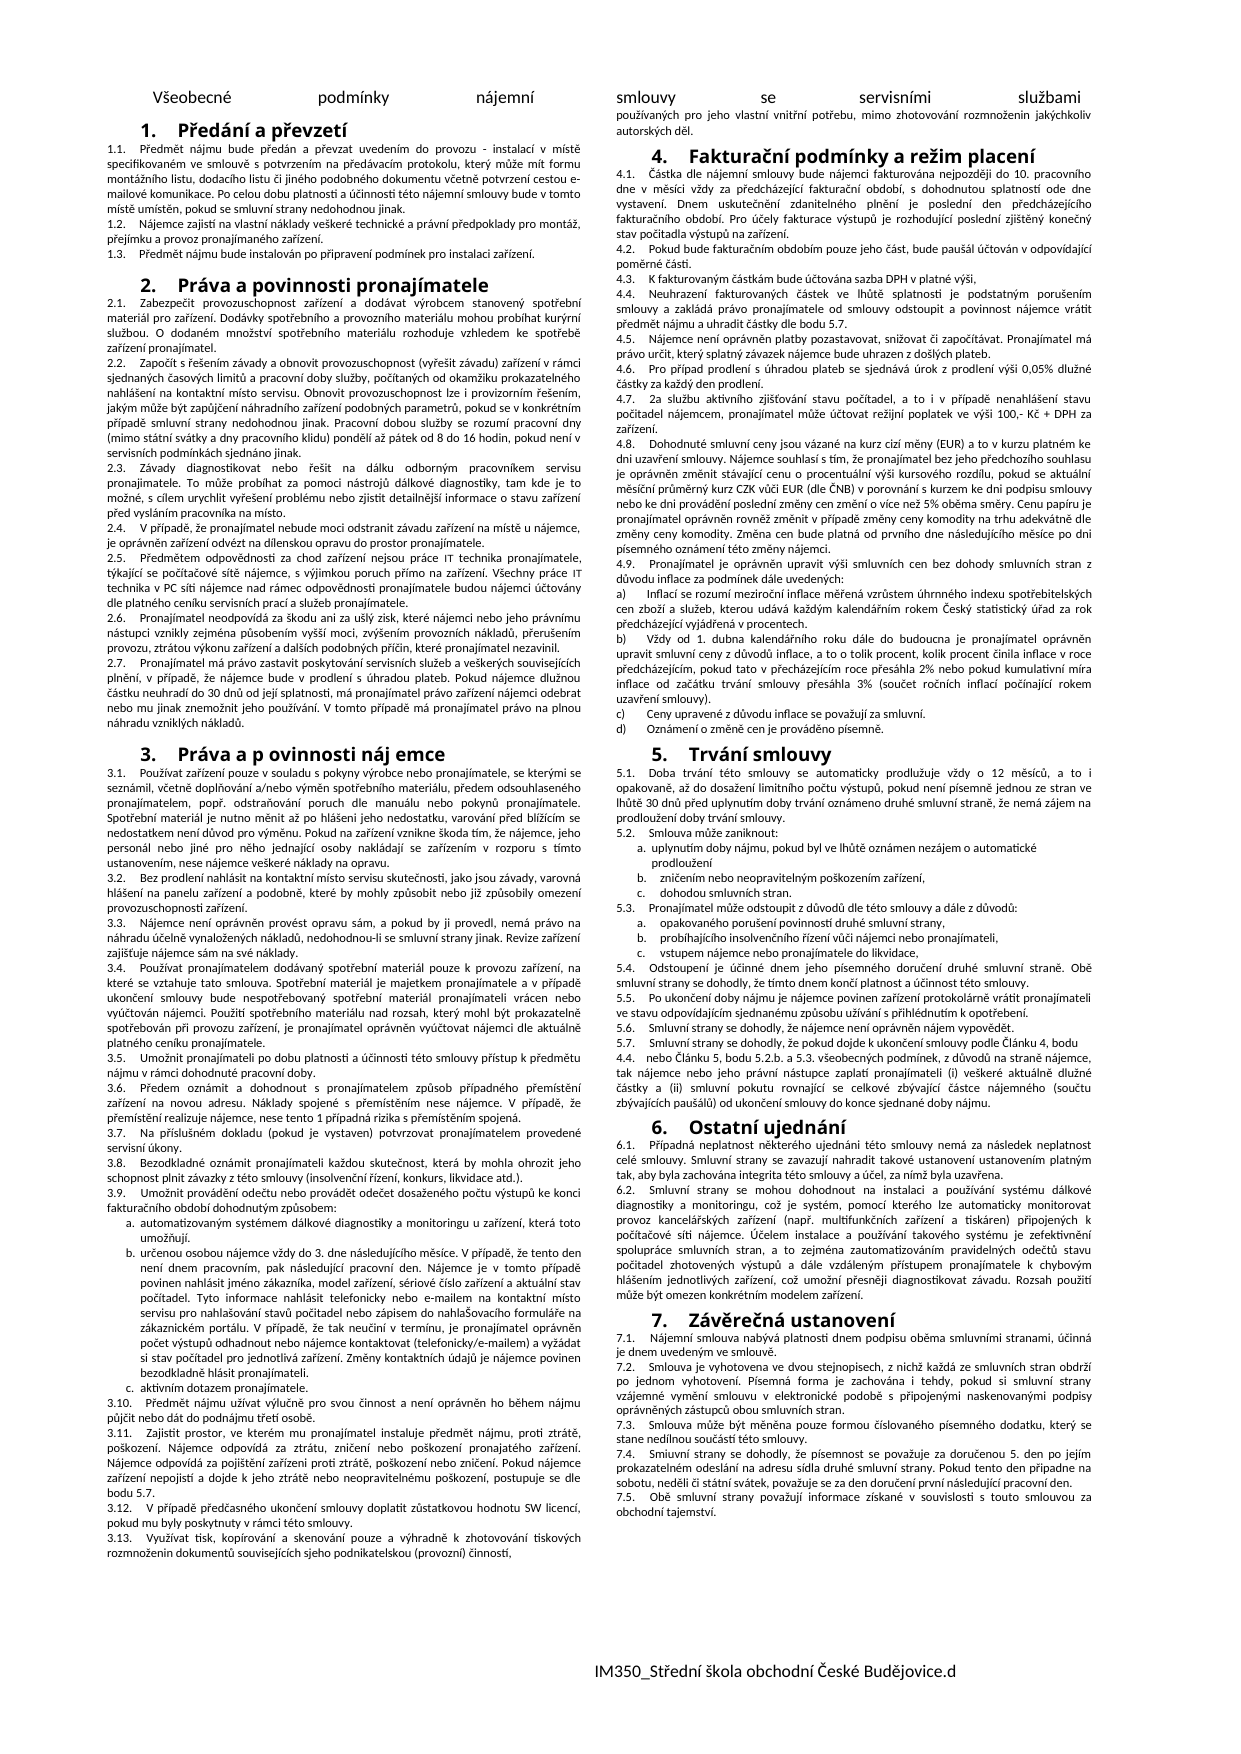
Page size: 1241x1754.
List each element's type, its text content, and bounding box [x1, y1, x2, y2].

list Smluvní strany se dohodly, že nájemce není oprávněn nájem vypovědět. [616, 1020, 1092, 1035]
list Na příslušném dokladu (pokud je vystaven) potvrzovat pronajímatelem provedené servisní úkony. [107, 1125, 582, 1155]
text Všeobecné podmínky nájemní [153, 89, 582, 107]
list Započít s řešením závady a obnovit provozuschopnost (vyřešit závadu) zařízení v rámci sjednaných časových limitů a pracovní doby služby, počítaných od okamžiku prokazatelného nahlášení na kontaktní místo servisu. Obnovit provozuschopnost lze i provizorním řešením, jakým může být zapůjčení náhradního zařízení podobných parametrů, pokud se v konkrétním případě smluvní strany nedohodnou jinak. Pracovní dobou služby se rozumí pracovní dny (mimo státní svátky a dny pracovního klidu) pondělí až pátek od 8 do 16 hodin, pokud není v servisních podmínkách sjednáno jinak. [107, 356, 582, 461]
list vstupem nájemce nebo pronajímatele do likvidace, [637, 945, 1092, 960]
list Předmět nájmu bude předán a převzat uvedením do provozu - instalací v místě specifikovaném ve smlouvě s potvrzením na předávacím protokolu, který může mít formu montážního listu, dodacího listu či jiného podobného dokumentu včetně potvrzení cestou e-mailové komunikace. Po celou dobu platnosti a účinnosti této nájemní smlouvy bude v tomto místě umístěn, pokud se smluvní strany nedohodnou jinak. [107, 141, 582, 216]
list opakovaného porušení povinností druhé smluvní strany, [637, 915, 1092, 930]
list Smlouva je vyhotovena ve dvou stejnopisech, z nichž každá ze smluvních stran obdrží po jednom vyhotovení. Písemná forma je zachována i tehdy, pokud si smluvní strany vzájemné vymění smlouvu v elektronické podobě s připojenými naskenovanými podpisy oprávněných zástupců obou smluvních stran. [616, 1360, 1092, 1418]
list uplynutím doby nájmu, pokud byl ve lhůtě oznámen nezájem o automatické prodloužení [637, 840, 1092, 870]
list Pronajímatel může odstoupit z důvodů dle této smlouvy a dále z důvodů: [616, 900, 1092, 915]
list Trvání smlouvy [651, 746, 1092, 765]
list Závady diagnostikovat nebo řešit na dálku odborným pracovníkem servisu pronajimatele. To může probíhat za pomoci nástrojů dálkové diagnostiky, tam kde je to možné, s cílem urychlit vyřešení problému nebo zjistit detailnější informace o stavu zařízení před vysláním pracovníka na místo. [107, 461, 582, 521]
list Bezodkladné oznámit pronajímateli každou skutečnost, která by mohla ohrozit jeho schopnost plnit závazky z této smlouvy (insolvenční řízení, konkurs, likvidace atd.). [107, 1155, 582, 1185]
list V případě, že pronajímatel nebude moci odstranit závadu zařízení na místě u nájemce, je oprávněn zařízení odvézt na dílenskou opravu do prostor pronajímatele. [107, 521, 582, 551]
list Smlouva může být měněna pouze formou číslovaného písemného dodatku, který se stane nedílnou součástí této smlouvy. [616, 1418, 1092, 1447]
list zničením nebo neopravitelným poškozením zařízení, [637, 870, 1092, 885]
list Umožnit provádění odečtu nebo provádět odečet dosaženého počtu výstupů ke konci fakturačního období dohodnutým způsobem: [107, 1185, 582, 1215]
list Pro případ prodlení s úhradou plateb se sjednává úrok z prodlení výši 0,05% dlužné částky za každý den prodlení. [616, 362, 1092, 392]
text IM350_Střední škola obchodní České Budějovice.d [594, 1663, 957, 1681]
list Oznámení o změně cen je prováděno písemně. [616, 722, 1092, 737]
list Předmět nájmu užívat výlučně pro svou činnost a není oprávněn ho během nájmu půjčit nebo dát do podnájmu třetí osobě. [107, 1395, 582, 1425]
list Zajistit prostor, ve kterém mu pronajímatel instaluje předmět nájmu, proti ztrátě, poškození. Nájemce odpovídá za ztrátu, zničení nebo poškození pronajatého zařízení. Nájemce odpovídá za pojištění zařízeni proti ztrátě, poškození nebo zničení. Pokud nájemce zařízení nepojistí a dojde k jeho ztrátě nebo neopravitelnému poškození, postupuje se dle bodu 5.7. [107, 1425, 582, 1500]
list Práva a povinnosti pronajímatele [140, 277, 582, 296]
list Ostatní ujednání [651, 1123, 1092, 1138]
list Smlouva může zaniknout: [616, 825, 1092, 840]
list Předem oznámit a dohodnout s pronajímatelem způsob případného přemístění zařízení na novou adresu. Náklady spojené s přemístěním nese nájemce. V případě, že přemístění realizuje nájemce, nese tento 1 případná rizika s přemístěním spojená. [107, 1080, 582, 1125]
list Částka dle nájemní smlouvy bude nájemci fakturována nejpozději do 10. pracovního dne v měsíci vždy za předcházející fakturační období, s dohodnutou splatností ode dne vystavení. Dnem uskutečnění zdanitelného plnění je poslední den předcházejícího fakturačního období. Pro účely fakturace výstupů je rozhodující poslední zjištěný konečný stav počitadla výstupů na zařízení. [616, 167, 1092, 242]
list Smluvní strany se dohodly, že pokud dojde k ukončení smlouvy podle Článku 4, bodu [616, 1035, 1092, 1050]
list Odstoupení je účinné dnem jeho písemného doručení druhé smluvní straně. Obě smluvní strany se dohodly, že tímto dnem končí platnost a účinnost této smlouvy. [616, 960, 1092, 990]
list Nájemce není oprávněn platby pozastavovat, snižovat či započítávat. Pronajímatel má právo určit, který splatný závazek nájemce bude uhrazen z došlých plateb. [616, 332, 1092, 362]
list Pokud bude fakturačním obdobím pouze jeho část, bude paušál účtován v odpovídající poměrné části. [616, 242, 1092, 272]
list Doba trvání této smlouvy se automaticky prodlužuje vždy o 12 měsíců, a to i opakovaně, až do dosažení limitního počtu výstupů, pokud není písemně jednou ze stran ve lhůtě 30 dnů před uplynutím doby trvání oznámeno druhé smluvní straně, že nemá zájem na prodloužení doby trvání smlouvy. [616, 765, 1092, 825]
list nebo Článku 5, bodu 5.2.b. a 5.3. všeobecných podmínek, z důvodů na straně nájemce, tak nájemce nebo jeho právní nástupce zaplatí pronajímateli (i) veškeré aktuálně dlužné částky a (ii) smluvní pokutu rovnající se celkové zbývající částce nájemného (součtu zbývajících paušálů) od ukončení smlouvy do konce sjednané doby nájmu. [616, 1050, 1092, 1110]
list Umožnit pronajímateli po dobu platnosti a účinnosti této smlouvy přístup k předmětu nájmu v rámci dohodnuté pracovní doby. [107, 1050, 582, 1080]
list Neuhrazení fakturovaných částek ve lhůtě splatnosti je podstatným porušením smlouvy a zakládá právo pronajímatele od smlouvy odstoupit a povinnost nájemce vrátit předmět nájmu a uhradit částky dle bodu 5.7. [616, 287, 1092, 332]
list Smluvní strany se mohou dohodnout na instalaci a používání systému dálkové diagnostiky a monitoringu, což je systém, pomocí kterého lze automaticky monitorovat provoz kancelářských zařízení (např. multifunkčních zařízení a tiskáren) připojených k počítačové síti nájemce. Účelem instalace a používání takového systému je zefektivnění spolupráce smluvních stran, a to zejména zautomatizováním pravidelných odečtů stavu počitadel zhotovených výstupů a dále vzdáleným přístupem pronajímatele k chybovým hlášením jednotlivých zařízení, což umožní přesněji diagnostikovat závadu. Rozsah použití může být omezen konkrétním modelem zařízení. [616, 1183, 1092, 1303]
list Pronajímatel má právo zastavit poskytování servisních služeb a veškerých souvisejících plnění, v případě, že nájemce bude v prodlení s úhradou plateb. Pokud nájemce dlužnou částku neuhradí do 30 dnů od její splatnosti, má pronajímatel právo zařízení nájemci odebrat nebo mu jinak znemožnit jeho používání. V tomto případě má pronajímatel právo na plnou náhradu vzniklých nákladů. [107, 656, 582, 731]
list 2a službu aktivního zjišťování stavu počítadel, a to i v případě nenahlášení stavu počitadel nájemcem, pronajímatel může účtovat režijní poplatek ve výši 100,- Kč + DPH za zařízení. [616, 392, 1092, 437]
list K fakturovaným částkám bude účtována sazba DPH v platné výši, [616, 272, 1092, 287]
text smlouvy se servisními službami [616, 89, 1092, 107]
list Po ukončení doby nájmu je nájemce povinen zařízení protokolárně vrátit pronajímateli ve stavu odpovídajícím sjednanému způsobu užívání s přihlédnutím k opotřebení. [616, 990, 1092, 1020]
list Obě smluvní strany považují informace získané v souvislosti s touto smlouvou za obchodní tajemství. [616, 1490, 1092, 1519]
list Předmětem odpovědnosti za chod zařízení nejsou práce IT technika pronajímatele, týkající se počítačové sítě nájemce, s výjimkou poruch přímo na zařízení. Všechny práce IT technika v PC síti nájemce nad rámec odpovědnosti pronajímatele budou nájemci účtovány dle platného ceníku servisních prací a služeb pronajímatele. [107, 551, 582, 611]
list Nájemce zajistí na vlastní náklady veškeré technické a právní předpoklady pro montáž, přejímku a provoz pronajímaného zařízení. [107, 216, 582, 246]
text používaných pro jeho vlastní vnitřní potřebu, mimo zhotovování rozmnoženin jakýchkoliv autorských děl. [616, 107, 1092, 138]
list Práva a p ovinnosti náj emce [140, 746, 582, 765]
list Dohodnuté smluvní ceny jsou vázané na kurz cizí měny (EUR) a to v kurzu platném ke dni uzavření smlouvy. Nájemce souhlasí s tím, že pronajímatel bez jeho předchozího souhlasu je oprávněn změnit stávající cenu o procentuální výši kursového rozdílu, pokud se aktuální měsíční průměrný kurz CZK vůči EUR (dle ČNB) v porovnání s kurzem ke dni podpisu smlouvy nebo ke dni provádění poslední změny cen změní o více než 5% oběma směry. Cenu papíru je pronajímatel oprávněn rovněž změnit v případě změny ceny komodity na trhu adekvátně dle změny ceny komodity. Změna cen bude platná od prvního dne následujícího měsíce po dni písemného oznámení této změny nájemci. [616, 437, 1092, 557]
list Zabezpečit provozuschopnost zařízení a dodávat výrobcem stanovený spotřební materiál pro zařízení. Dodávky spotřebního a provozního materiálu mohou probíhat kurýrní službou. O dodaném množství spotřebního materiálu rozhoduje vzhledem ke spotřebě zařízení pronajímatel. [107, 296, 582, 356]
list Vždy od 1. dubna kalendářního roku dále do budoucna je pronajímatel oprávněn upravit smluvní ceny z důvodů inflace, a to o tolik procent, kolik procent činila inflace v roce předcházejícím, pokud tato v přecházejícím roce přesáhla 2% nebo pokud kumulativní míra inflace od začátku trvání smlouvy přesáhla 3% (součet ročních inflací počínající rokem uzavření smlouvy). [616, 632, 1092, 707]
list Předání a převzetí [140, 122, 582, 141]
list určenou osobou nájemce vždy do 3. dne následujícího měsíce. V případě, že tento den není dnem pracovním, pak následující pracovní den. Nájemce je v tomto případě povinen nahlásit jméno zákazníka, model zařízení, sériové číslo zařízení a aktuální stav počítadel. Tyto informace nahlásit telefonicky nebo e-mailem na kontaktní místo servisu pro nahlašování stavů počitadel nebo zápisem do nahlaŠovacího formuláře na zákaznickém portálu. V případě, že tak neučiní v termínu, je pronajímatel oprávněn počet výstupů odhadnout nebo nájemce kontaktovat (telefonicky/e-mailem) a vyžádat si stav počítadel pro jednotlivá zařízení. Změny kontaktních údajů je nájemce povinen bezodkladně hlásit pronajímateli. [126, 1245, 582, 1380]
list aktivním dotazem pronajímatele. [126, 1380, 582, 1395]
list Bez prodlení nahlásit na kontaktní místo servisu skutečnosti, jako jsou závady, varovná hlášení na panelu zařízení a podobně, které by mohly způsobit nebo již způsobily omezení provozuschopnosti zařízení. [107, 870, 582, 915]
list Používat pronajímatelem dodávaný spotřební materiál pouze k provozu zařízení, na které se vztahuje tato smlouva. Spotřební materiál je majetkem pronajímatele a v případě ukončení smlouvy bude nespotřebovaný spotřební materiál pronajímateli vrácen nebo vyúčtován nájemci. Použití spotřebního materiálu nad rozsah, který mohl být prokazatelně spotřebován při provozu zařízení, je pronajímatel oprávněn vyúčtovat nájemci dle aktuálně platného ceníku pronajímatele. [107, 960, 582, 1050]
list dohodou smluvních stran. [637, 885, 1092, 900]
list Ceny upravené z důvodu inflace se považují za smluvní. [616, 707, 1092, 722]
list Pronajímatel neodpovídá za škodu ani za ušlý zisk, které nájemci nebo jeho právnímu nástupci vznikly zejména působením vyšší moci, zvýšením provozních nákladů, přerušením provozu, ztrátou výkonu zařízení a dalších podobných příčin, které pronajímatel nezavinil. [107, 611, 582, 656]
list Pronajímatel je oprávněn upravit výši smluvních cen bez dohody smluvních stran z důvodu inflace za podmínek dále uvedených: [616, 557, 1092, 587]
list automatizovaným systémem dálkové diagnostiky a monitoringu u zařízení, která toto umožňují. [126, 1215, 582, 1245]
list Inflací se rozumí meziroční inflace měřená vzrůstem úhrnného indexu spotřebitelských cen zboží a služeb, kterou udává každým kalendářním rokem Český statistický úřad za rok předcházející vyjádřená v procentech. [616, 587, 1092, 632]
list Závěrečná ustanovení [651, 1312, 1092, 1331]
list Fakturační podmínky a režim placení [651, 148, 1092, 167]
list Používat zařízení pouze v souladu s pokyny výrobce nebo pronajímatele, se kterými se seznámil, včetně doplňování a/nebo výměn spotřebního materiálu, předem odsouhlaseného pronajímatelem, popř. odstraňování poruch dle manuálu nebo pokynů pronajímatele. Spotřební materiál je nutno měnit až po hlášeni jeho nedostatku, varování před blížícím se nedostatkem není důvod pro výměnu. Pokud na zařízení vznikne škoda tím, že nájemce, jeho personál nebo jiné pro něho jednající osoby nakládají se zařízením v rozporu s tímto ustanovením, nese nájemce veškeré náklady na opravu. [107, 765, 582, 870]
list Předmět nájmu bude instalován po připravení podmínek pro instalaci zařízení. [107, 246, 582, 261]
list V případě předčasného ukončení smlouvy doplatit zůstatkovou hodnotu SW licencí, pokud mu byly poskytnuty v rámci této smlouvy. [107, 1500, 582, 1530]
list Případná neplatnost některého ujednáni této smlouvy nemá za následek neplatnost celé smlouvy. Smluvní strany se zavazují nahradit takové ustanovení ustanovením platným tak, aby byla zachována integrita této smlouvy a účel, za nímž byla uzavřena. [616, 1138, 1092, 1183]
list Smiuvní strany se dohodly, že písemnost se považuje za doručenou 5. den po jejím prokazatelném odeslání na adresu sídla druhé smluvní strany. Pokud tento den připadne na sobotu, neděli či státní svátek, považuje se za den doručení první následující pracovní den. [616, 1447, 1092, 1490]
list Nájemce není oprávněn provést opravu sám, a pokud by ji provedl, nemá právo na náhradu účelně vynaložených nákladů, nedohodnou-li se smluvní strany jinak. Revize zařízení zajišťuje nájemce sám na své náklady. [107, 915, 582, 960]
list Využívat tisk, kopírování a skenování pouze a výhradně k zhotovování tiskových rozmnoženin dokumentů souvisejících sjeho podnikatelskou (provozní) činností, [107, 1530, 582, 1560]
list Nájemní smlouva nabývá platnosti dnem podpisu oběma smluvními stranami, účinná je dnem uvedeným ve smlouvě. [616, 1331, 1092, 1360]
list probíhajícího insolvenčního řízení vůči nájemci nebo pronajímateli, [637, 930, 1092, 945]
